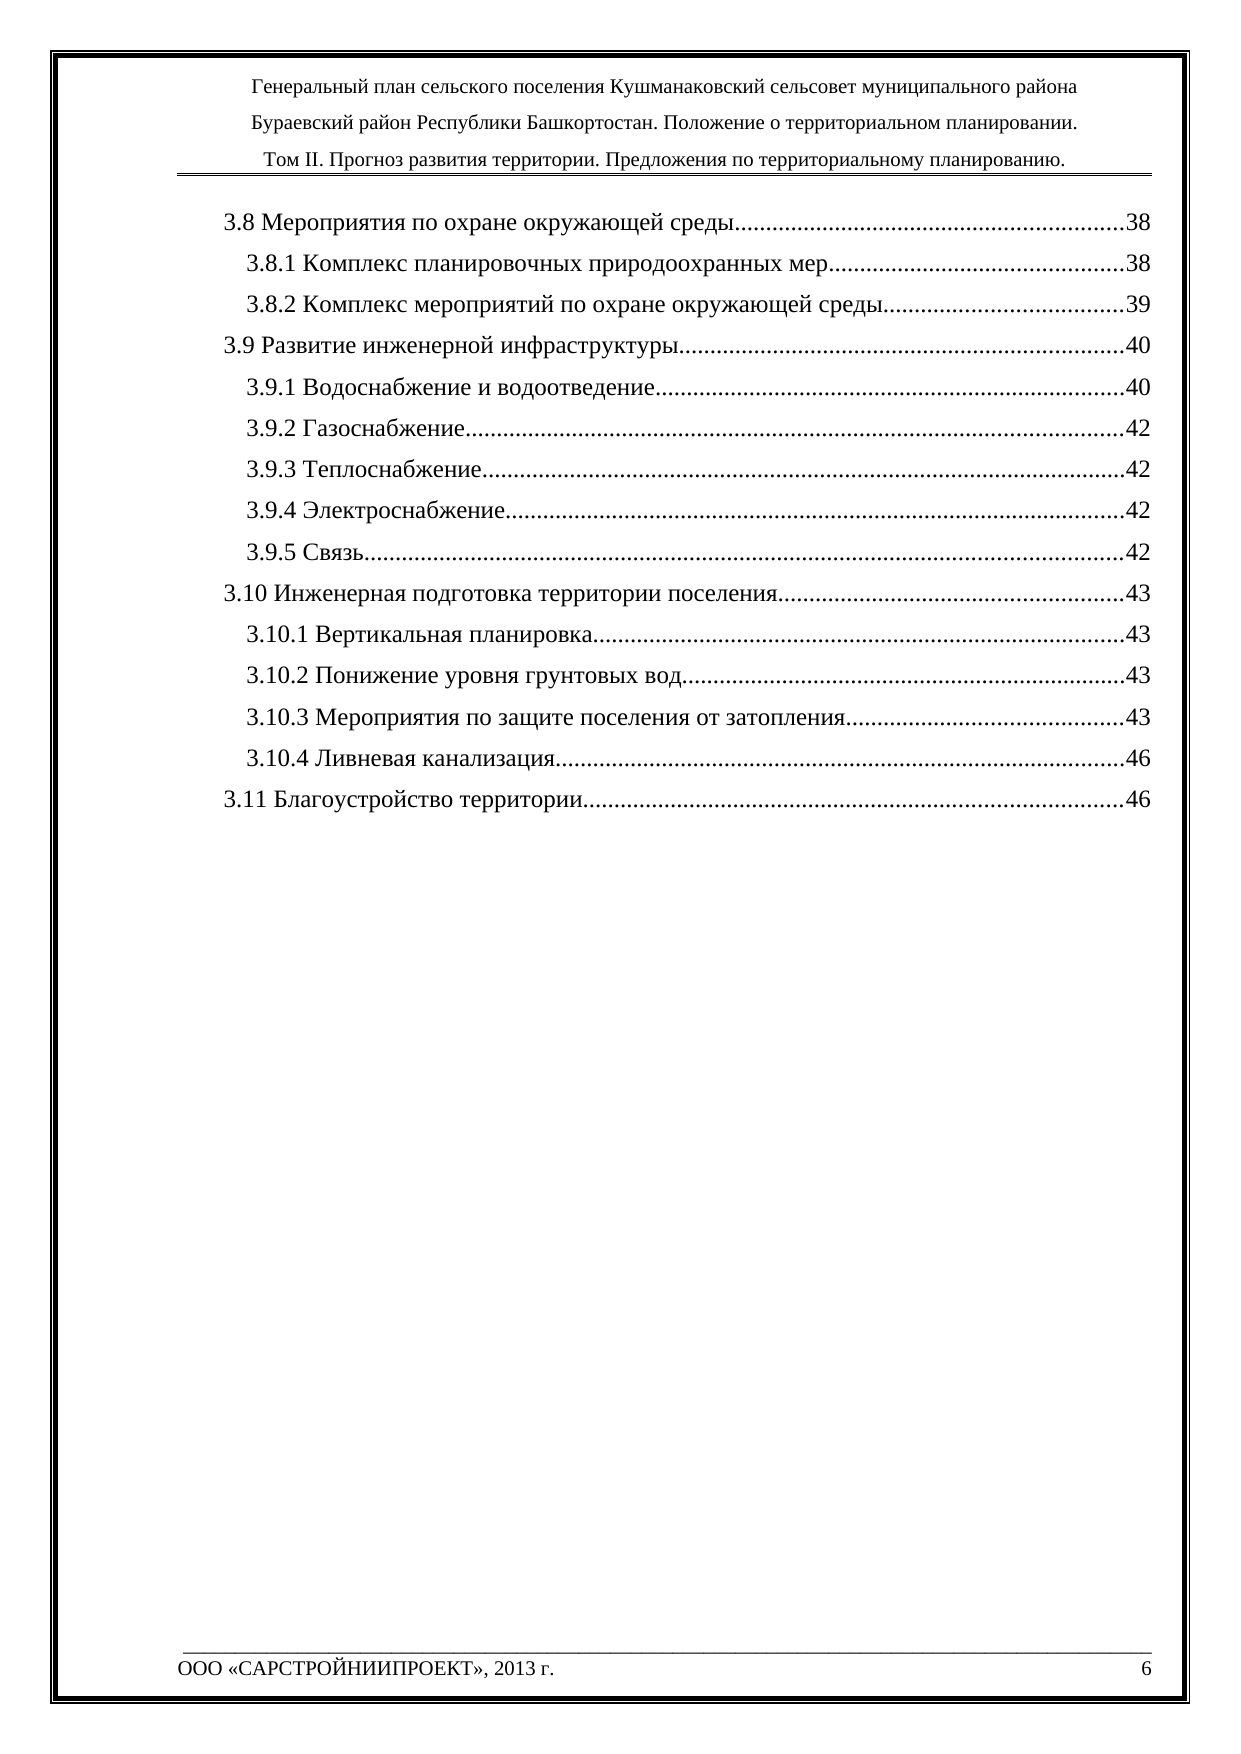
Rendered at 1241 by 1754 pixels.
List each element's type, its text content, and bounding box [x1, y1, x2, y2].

text 3.8.2 Комплекс мероприятий по охране окружающей среды 39 [246, 289, 1152, 318]
text 3.10.4 Ливневая канализация. 46 [246, 743, 1152, 772]
text 3.9 Развитие инженерной инфраструктуры 40 [223, 331, 1152, 359]
text 3.9.4 Электроснабжение 42 [246, 496, 1152, 524]
text 3.10.1 Вертикальная планировка 43 [246, 619, 1152, 648]
text 3.10.3 Мероприятия по защите поселения от затопления 43 [246, 702, 1152, 731]
text 3.10.2 Понижение уровня грунтовых вод 43 [246, 661, 1152, 689]
text 3.9.3 Теплоснабжение 42 [246, 454, 1152, 483]
text 3.9.5 Связь 42 [246, 537, 1152, 566]
text 3.9.2 Газоснабжение 42 [246, 413, 1152, 442]
text 3.8.1 Комплекс планировочных природоохранных мер 38 [246, 248, 1152, 277]
text 3.9.1 Водоснабжение и водоотведение 40 [246, 372, 1152, 401]
text 3.11 Благоустройство территории 46 [223, 784, 1152, 813]
text 3.10 Инженерная подготовка территории поселения 43 [223, 578, 1152, 607]
text 3.8 Мероприятия по охране окружающей среды 38 [223, 207, 1152, 236]
